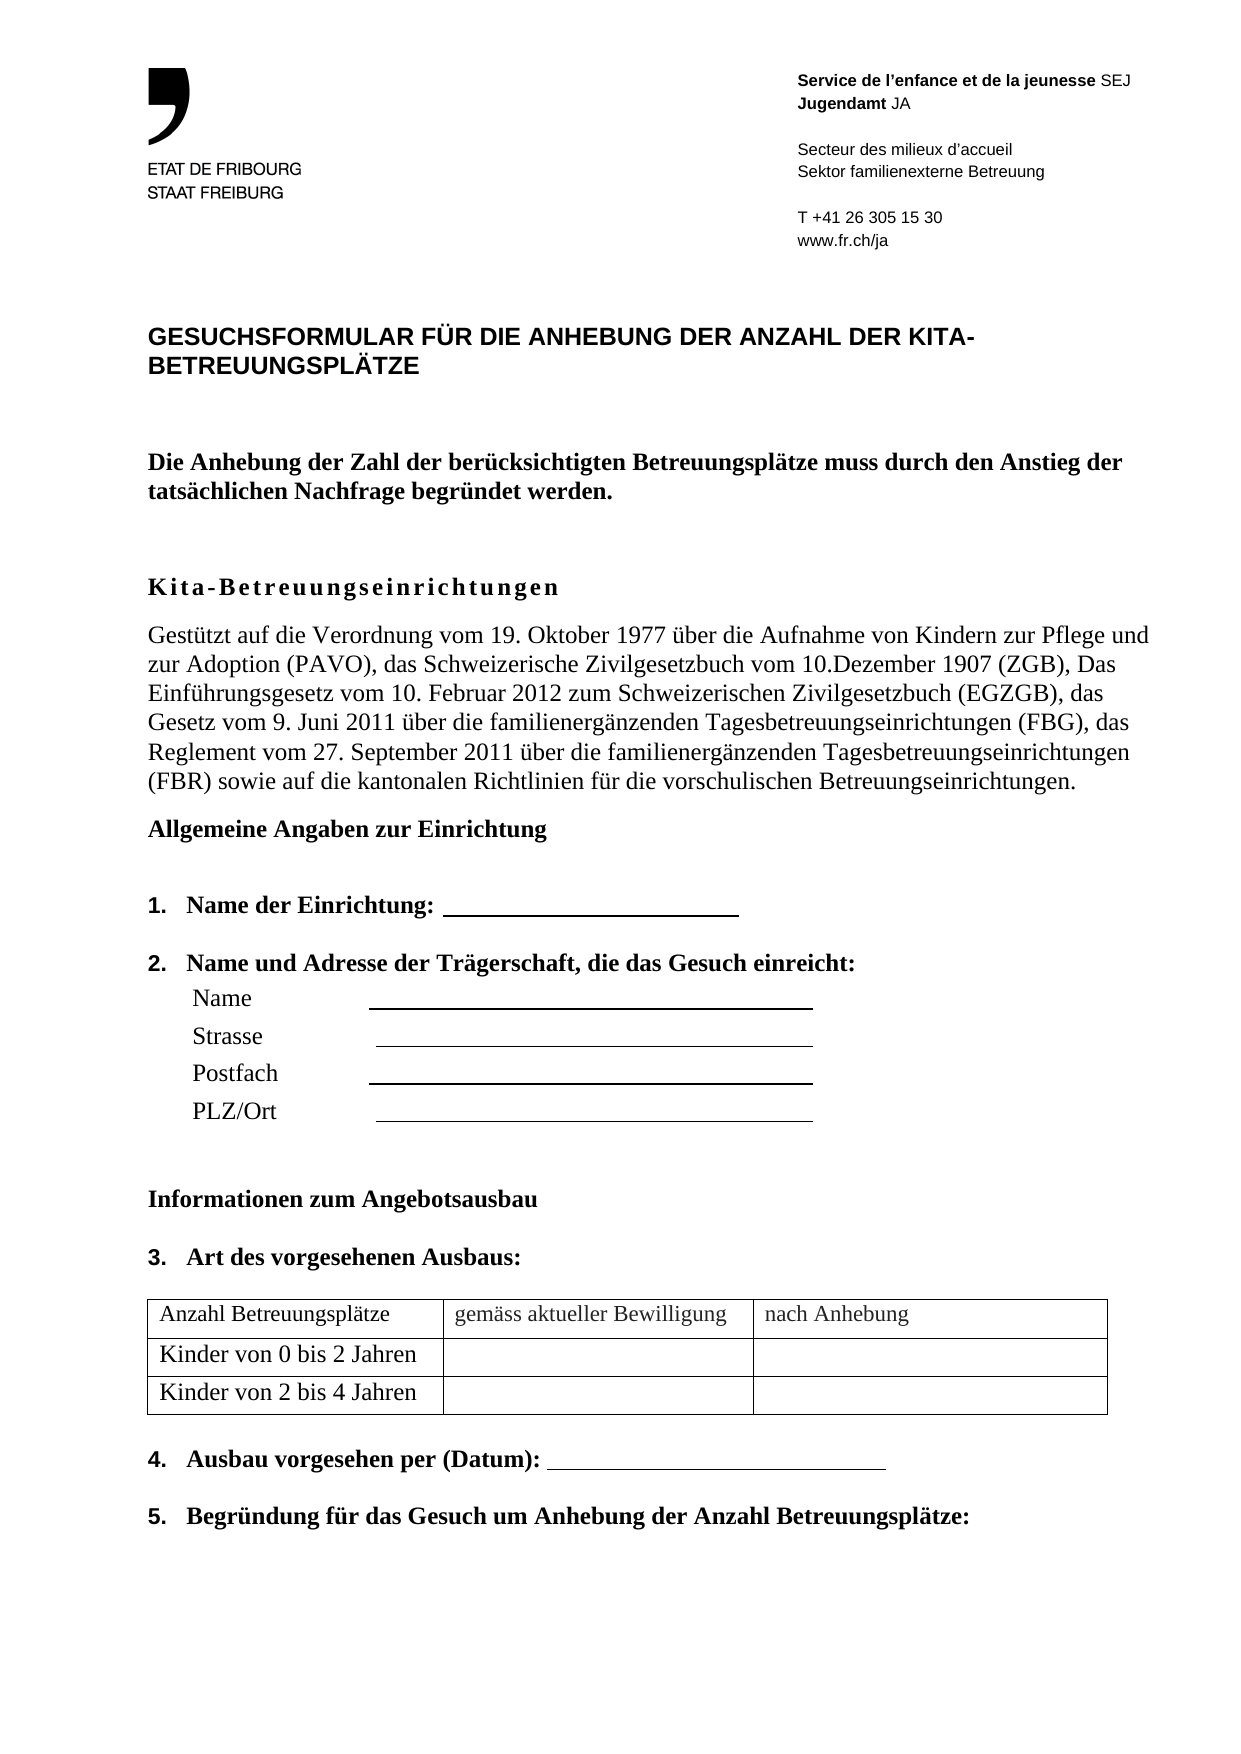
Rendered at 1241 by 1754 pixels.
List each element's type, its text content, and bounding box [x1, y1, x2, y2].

text Die Anhebung der Zahl der berücksichtigten Betreuungsplätze muss durch den Anstieg der tatsächlichen Nachfrage begründet werden. [148, 447, 1152, 505]
table_cell [444, 1377, 753, 1414]
text PLZ/Ort [192, 1089, 1152, 1127]
table_header nach Anhebung [754, 1300, 1107, 1338]
picture [147, 68, 301, 199]
text Gestützt auf die Verordnung vom 19. Oktober 1977 über die Aufnahme von Kindern zur Pflege und zur Adoption (PAVO), das Schweizerische Zivilgesetzbuch vom 10.Dezember 1907 (ZGB), Das Einführungsgesetz vom 10. Februar 2012 zum Schweizerischen Zivilgesetzbuch (EGZGB), das Gesetz vom 9. Juni 2011 über die familienergänzenden Tagesbetreuungseinrichtungen (FBG), das Reglement vom 27. September 2011 über die familienergänzenden Tagesbetreuungseinrichtungen (FBR) sowie auf die kantonalen Richtlinien für die vorschulischen Betreuungseinrichtungen. [148, 620, 1152, 795]
text Name der Einrichtung: [148, 890, 1152, 919]
table_cell Kinder von 2 bis 4 Jahren [148, 1377, 443, 1414]
table_cell [444, 1339, 753, 1376]
table_cell [754, 1377, 1107, 1414]
text Kita-Betreuungseinrichtungen [148, 572, 1152, 601]
text Art des vorgesehenen Ausbaus: [148, 1242, 1152, 1270]
text Name und Adresse der Trägerschaft, die das Gesuch einreicht: [148, 948, 1152, 977]
text Allgemeine Angaben zur Einrichtung [148, 814, 1152, 843]
text GESUCHSFORMULAR FÜR DIE ANHEBUNG DER ANZAHL DER KITA- BETREUUNGSPLÄTZE [148, 322, 1152, 380]
text Name [192, 977, 1152, 1014]
table_cell Kinder von 0 bis 2 Jahren [148, 1339, 443, 1376]
table_header gemäss aktueller Bewilligung [444, 1300, 753, 1338]
table_header Anzahl Betreuungsplätze [148, 1300, 443, 1338]
table_cell [754, 1339, 1107, 1376]
text Begründung für das Gesuch um Anhebung der Anzahl Betreuungsplätze: [148, 1501, 1152, 1530]
text Strasse [192, 1014, 1152, 1052]
text Ausbau vorgesehen per (Datum): [148, 1444, 1152, 1473]
text Informationen zum Angebotsausbau [148, 1184, 1152, 1213]
text Postfach [192, 1052, 1152, 1089]
